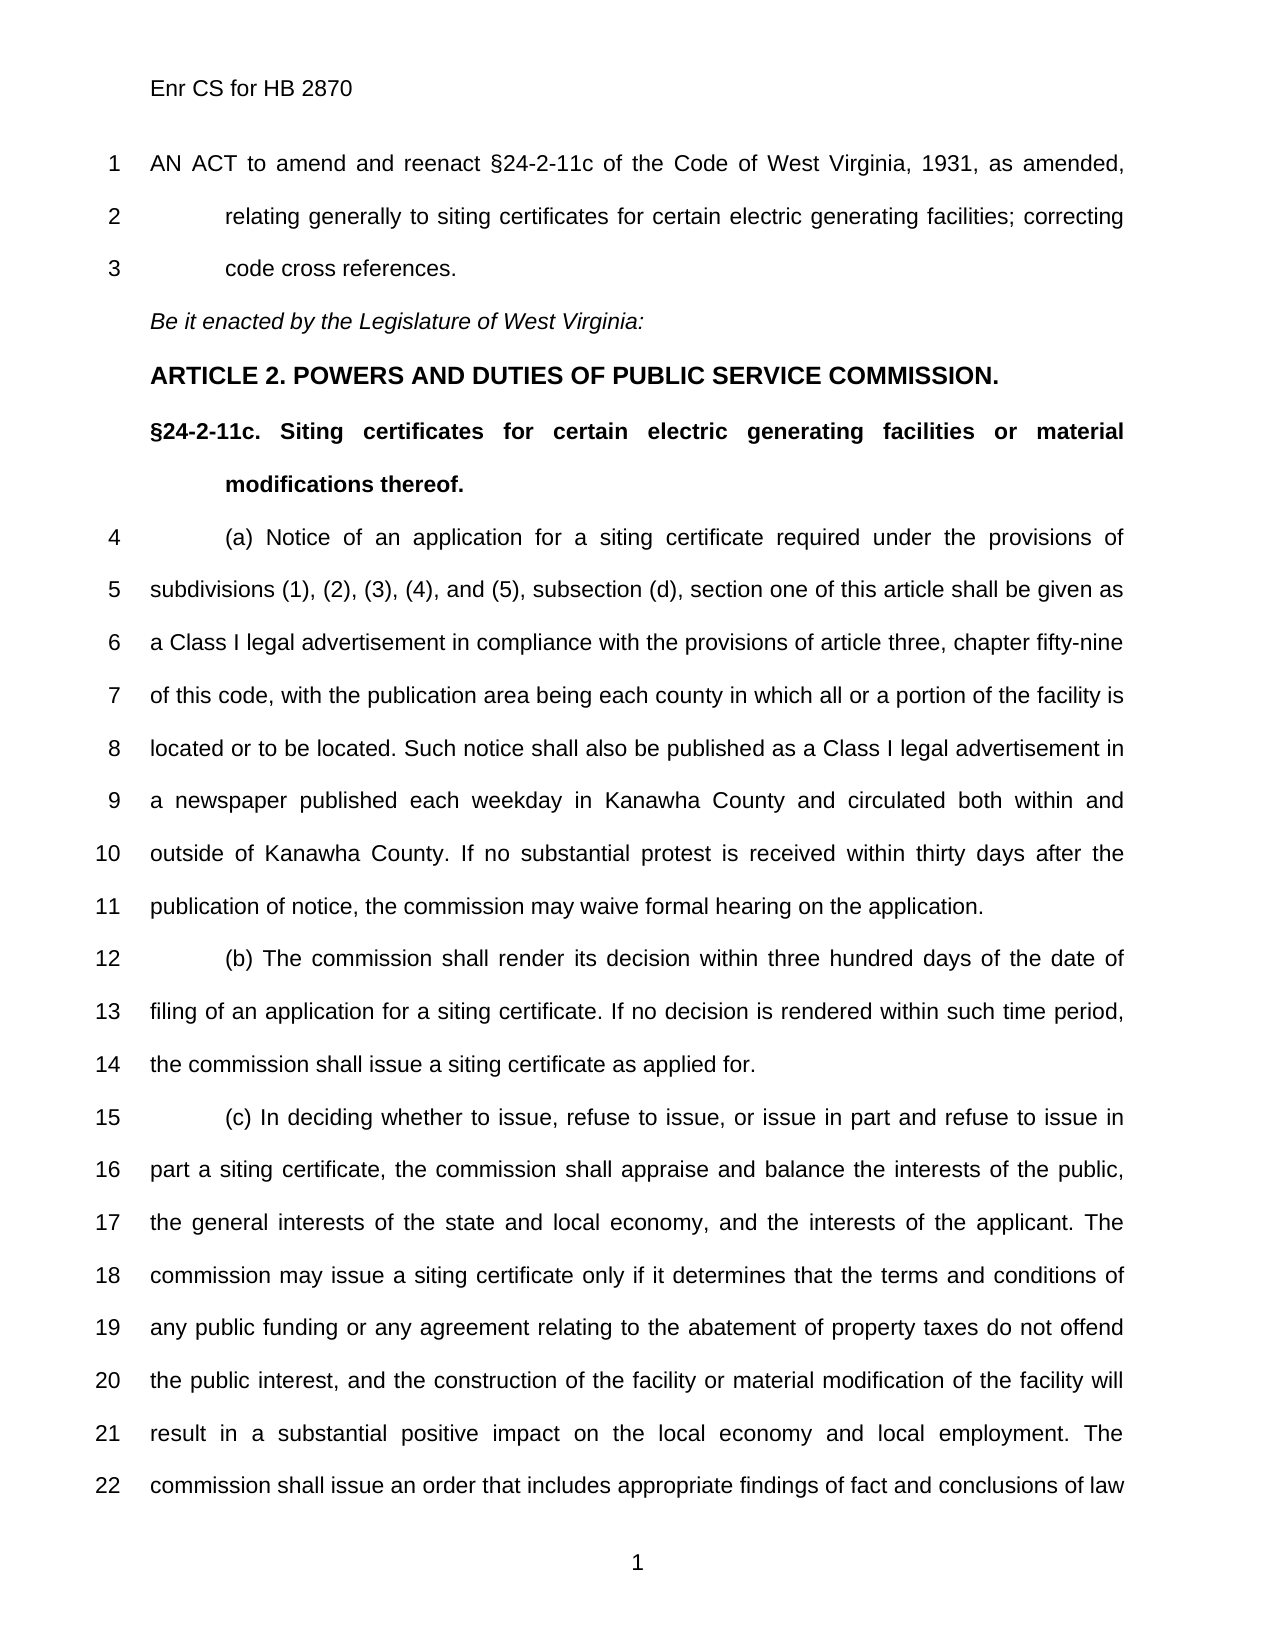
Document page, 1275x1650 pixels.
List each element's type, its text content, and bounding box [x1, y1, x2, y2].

title AN ACT to amend and reenact §24-2-11c of the Code of West Virginia, 1931, as amended, relating generally to siting certificates for certain electric generating facilities; correcting code cross references. [150, 150, 1125, 282]
subtitle §24-2-11c. Siting certificates for certain electric generating facilities or material modifications thereof. [150, 418, 1125, 497]
subtitle ARTICLE 2. POWERS AND DUTIES OF PUBLIC SERVICE COMMISSION. [150, 361, 1125, 389]
text (b) The commission shall render its decision within three hundred days of the date of filing of an application for a siting certificate. If no decision is rendered within such time period, the commission shall issue a siting certificate as applied for. [150, 945, 1125, 1077]
text Be it enacted by the Legislature of West Virginia: [150, 308, 1125, 334]
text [150, 1103, 1125, 1499]
text (a) Notice of an application for a siting certificate required under the provisions of subdivisions (1), (2), (3), (4), and (5), subsection (d), section one of this article shall be given as a Class I legal advertisement in compliance with the provisions of article three, chapter fifty-nine of this code, with the publication area being each county in which all or a portion of the facility is located or to be located. Such notice shall also be published as a Class I legal advertisement in a newspaper published each weekday in Kanawha County and circulated both within and outside of Kanawha County. If no substantial protest is received within thirty days after the publication of notice, the commission may waive formal hearing on the application. [150, 524, 1125, 919]
